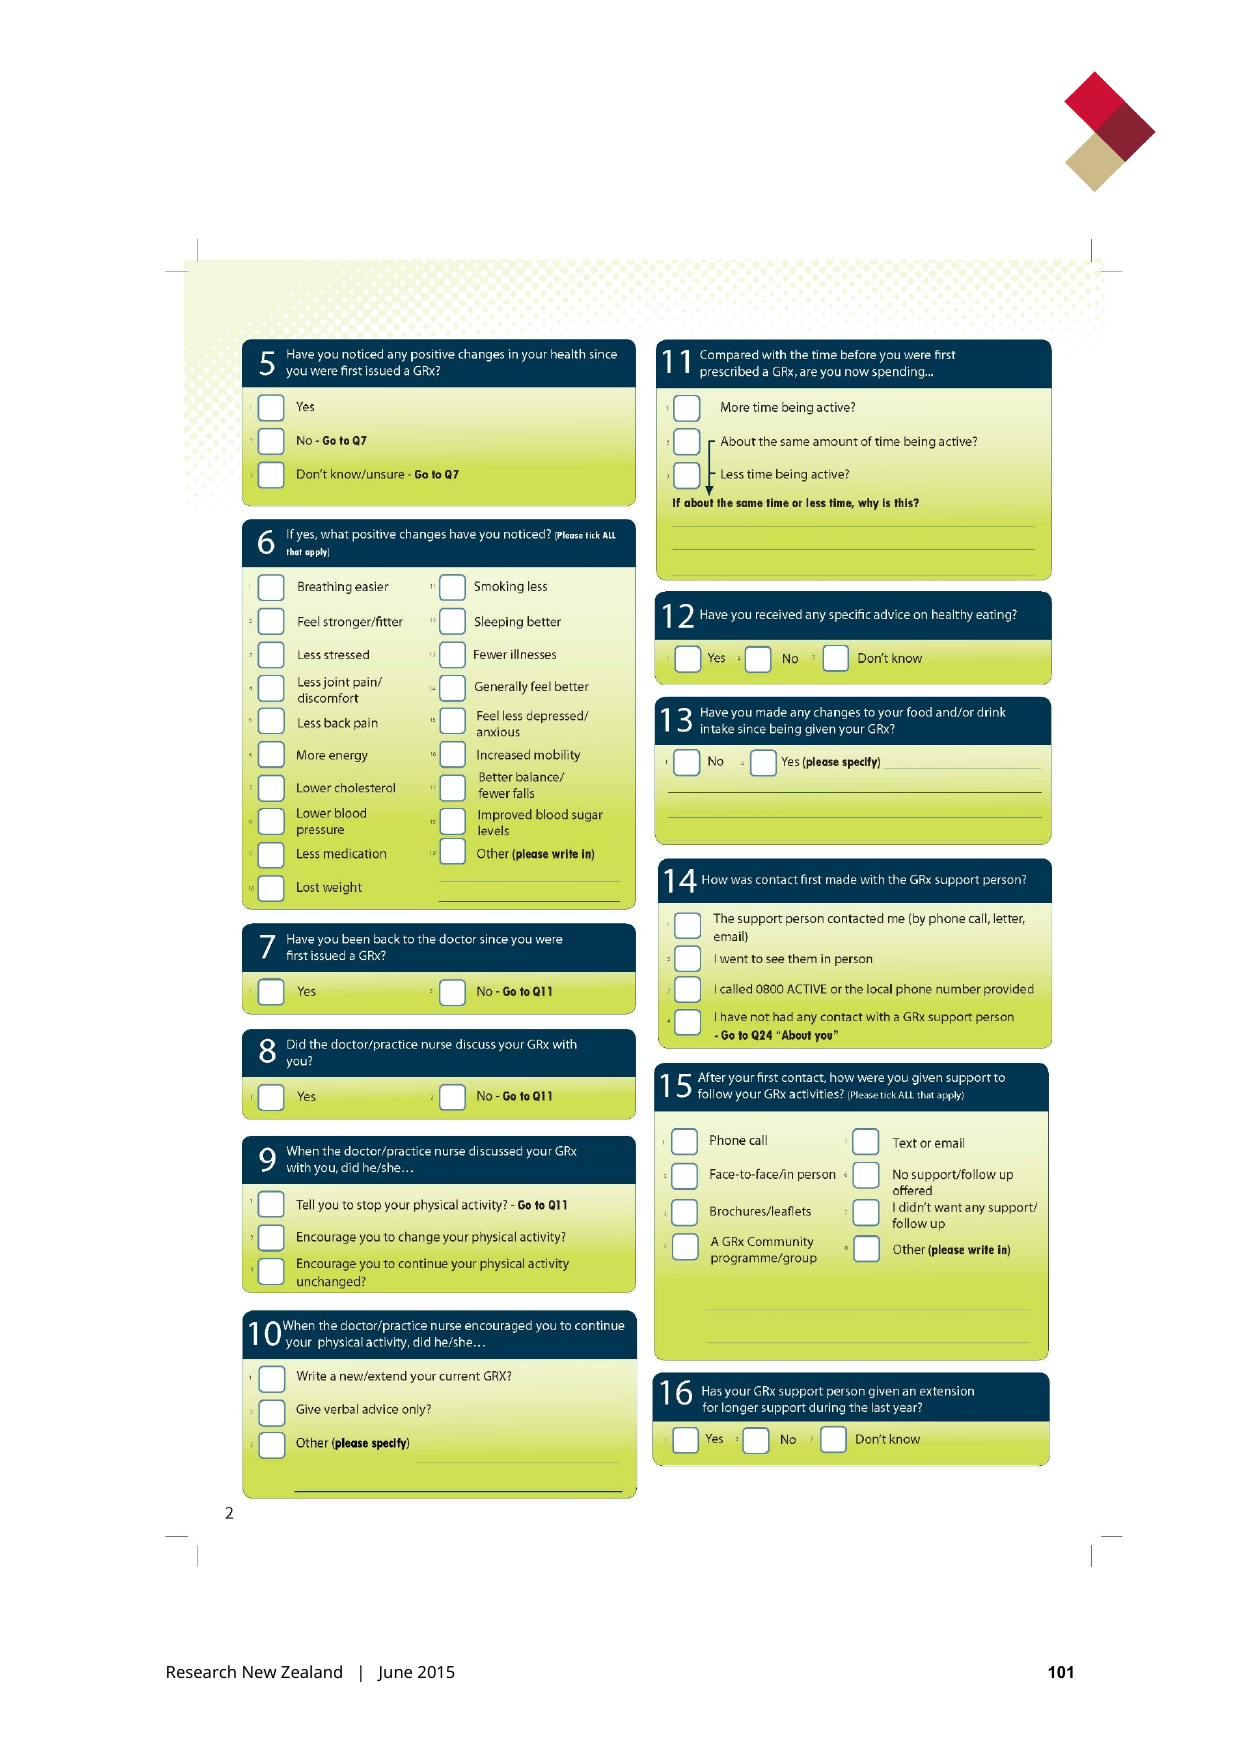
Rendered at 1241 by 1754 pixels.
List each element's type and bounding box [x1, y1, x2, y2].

picture [1058, 70, 1160, 195]
picture [165, 239, 1123, 1567]
